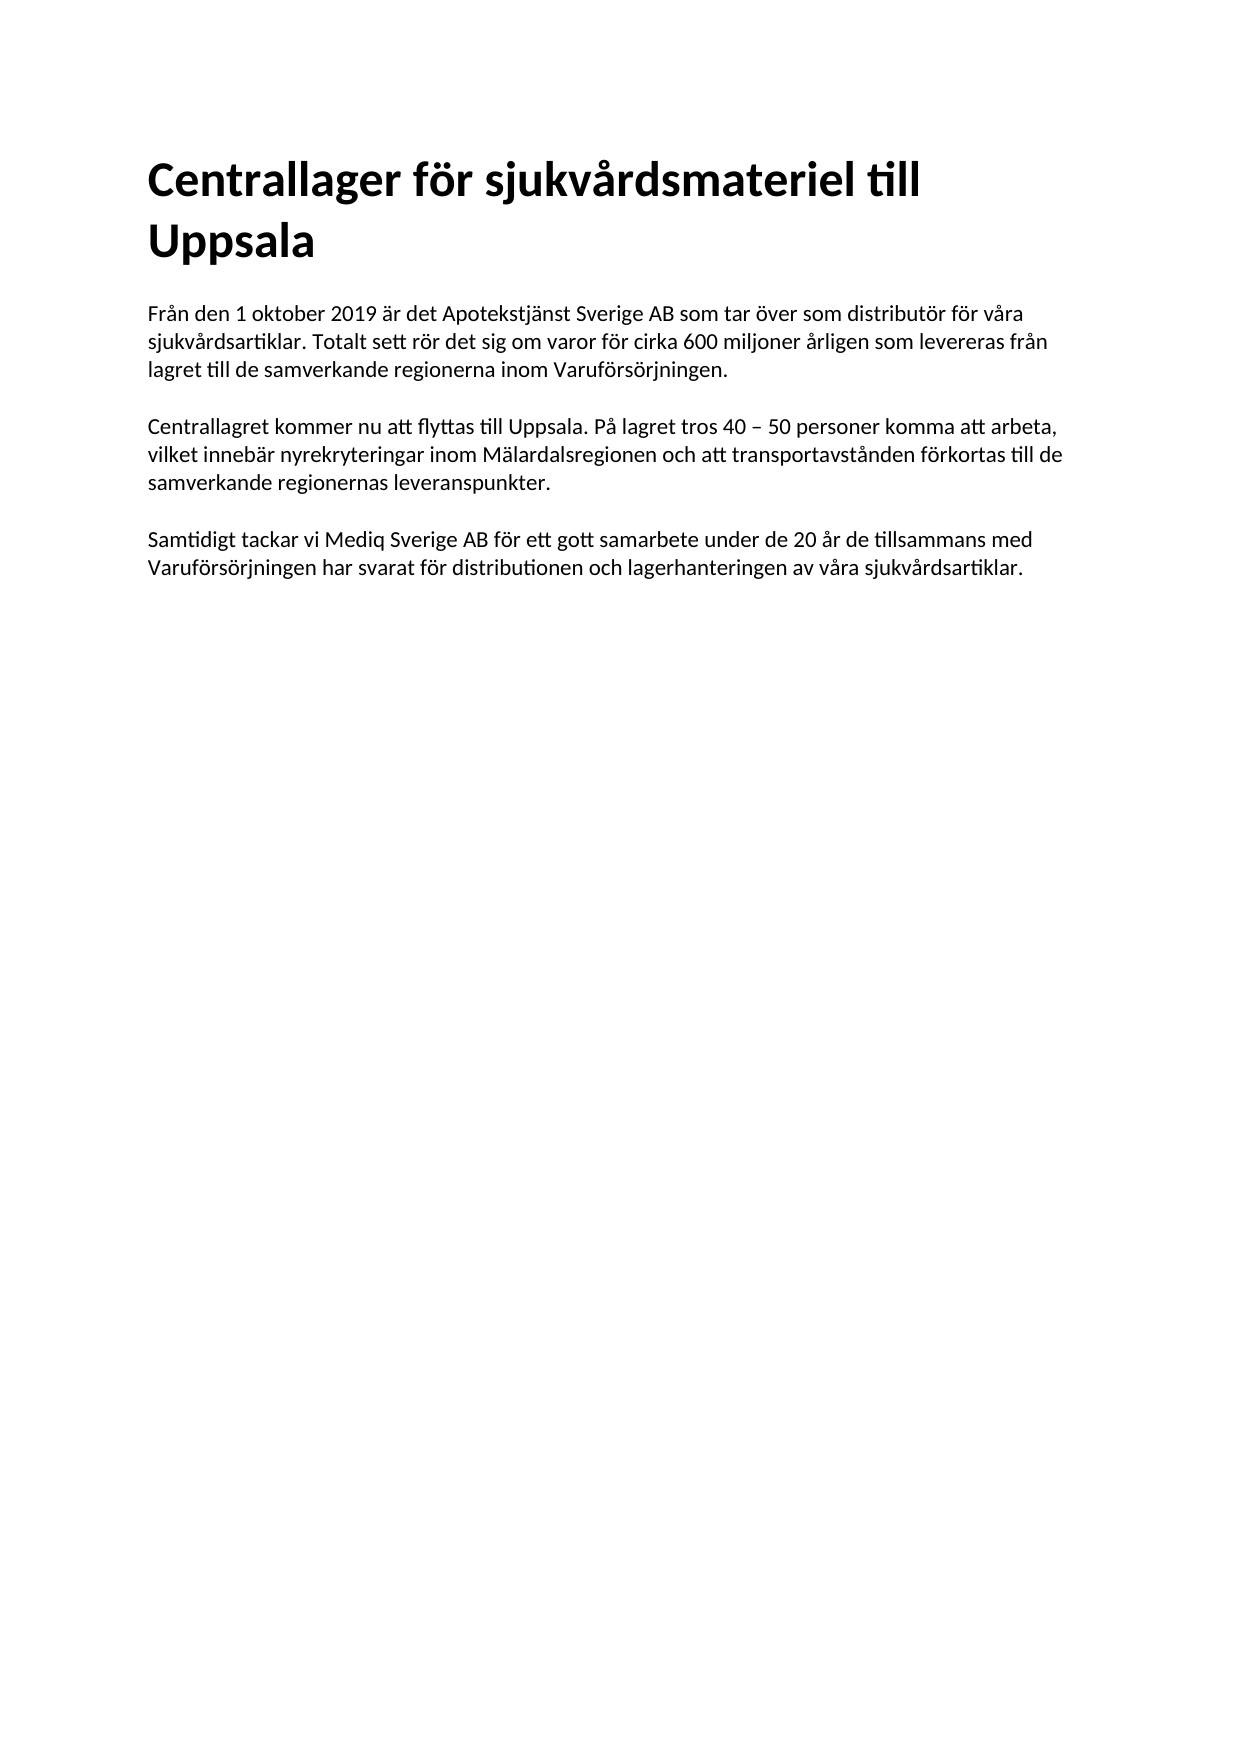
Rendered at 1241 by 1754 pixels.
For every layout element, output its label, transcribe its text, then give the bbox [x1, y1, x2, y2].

text Från den 1 oktober 2019 är det Apotekstjänst Sverige AB som tar över som distributör för våra sjukvårdsartiklar. Totalt sett rör det sig om varor för cirka 600 miljoner årligen som levereras från lagret till de samverkande regionerna inom Varuförsörjningen. [148, 299, 1093, 383]
text Centrallagret kommer nu att flyttas till Uppsala. På lagret tros 40 – 50 personer komma att arbeta, vilket innebär nyrekryteringar inom Mälardalsregionen och att transportavstånden förkortas till de samverkande regionernas leveranspunkter. [148, 412, 1093, 496]
text Samtidigt tackar vi Mediq Sverige AB för ett gott samarbete under de 20 år de tillsammans med Varuförsörjningen har svarat för distributionen och lagerhanteringen av våra sjukvårdsartiklar. [148, 525, 1093, 581]
text Centrallager för sjukvårdsmateriel till Uppsala [148, 148, 1093, 270]
